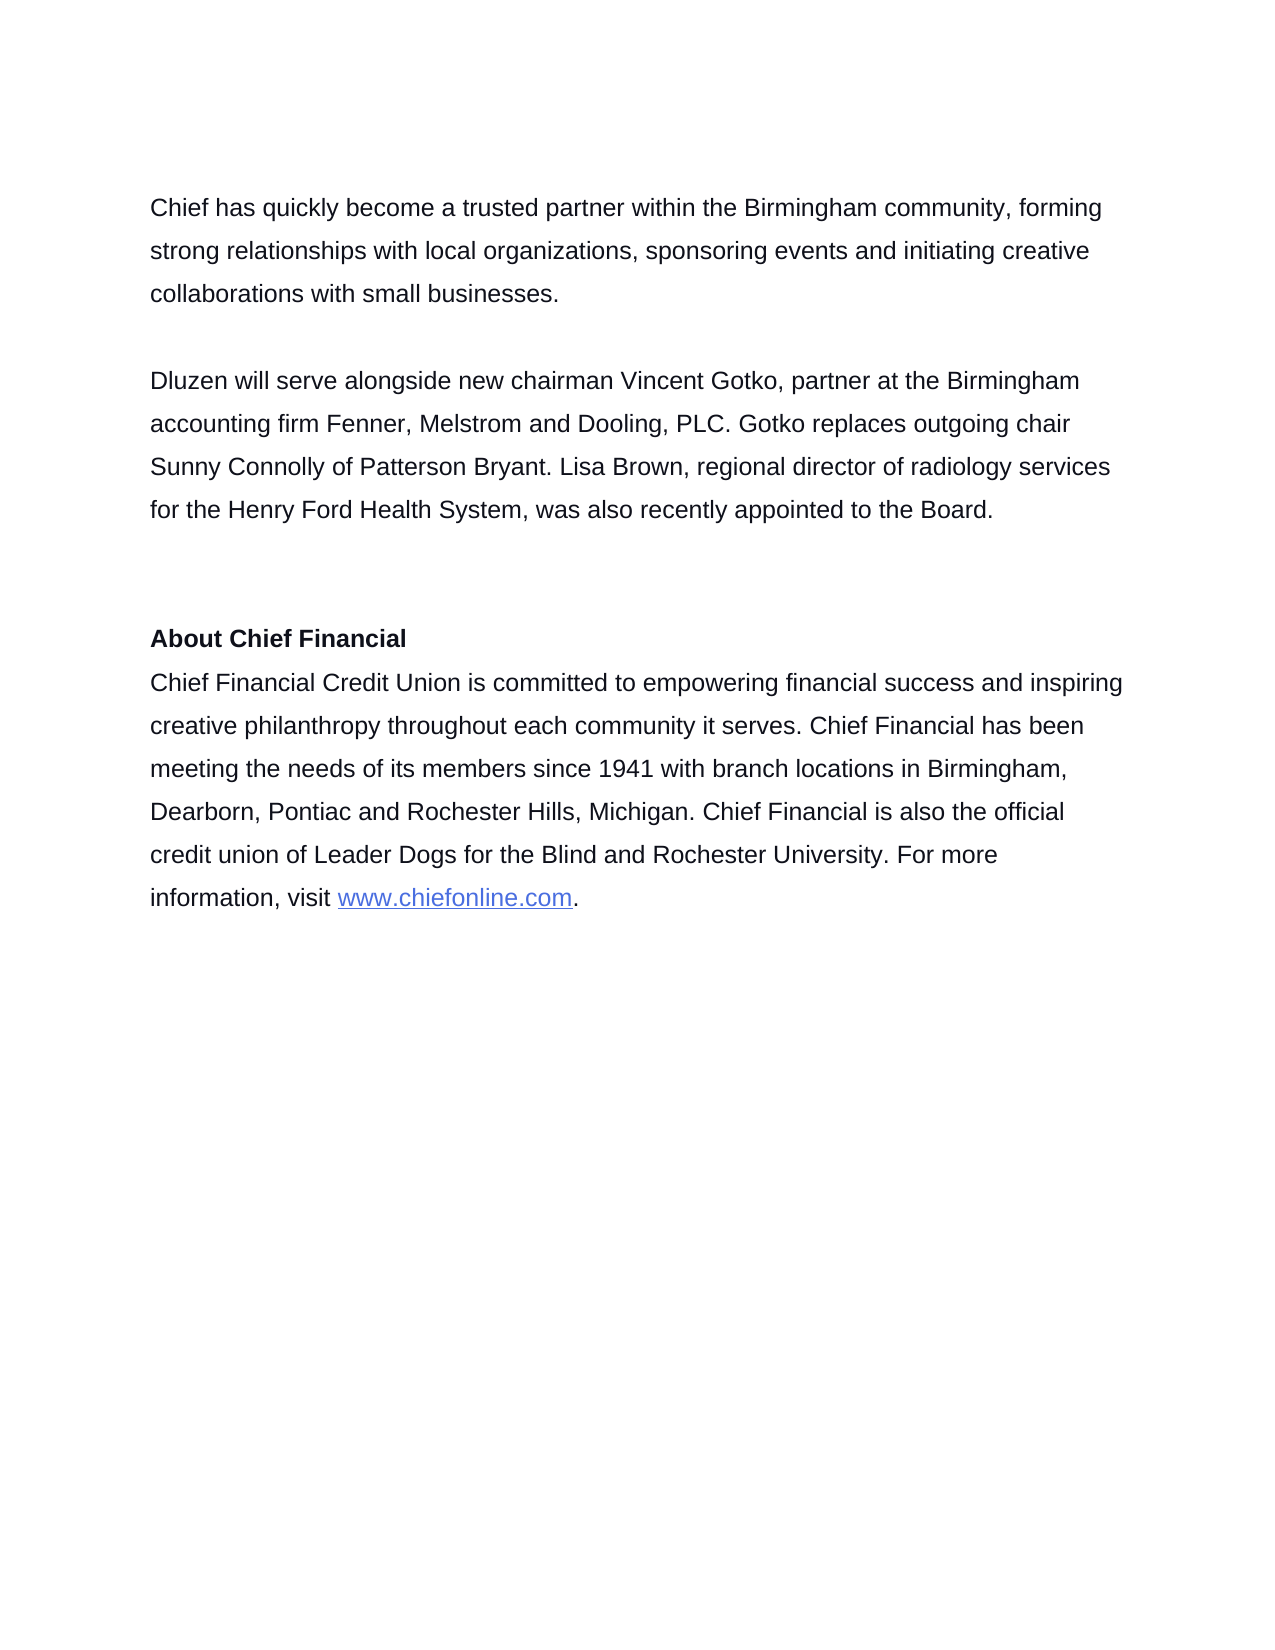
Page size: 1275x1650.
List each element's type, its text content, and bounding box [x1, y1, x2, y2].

text Dluzen will serve alongside new chairman Vincent Gotko, partner at the Birmingham accounting firm Fenner, Melstrom and Dooling, PLC. Gotko replaces outgoing chair Sunny Connolly of Patterson Bryant. Lisa Brown, regional director of radiology services for the Henry Ford Health System, was also recently appointed to the Board. [150, 366, 1125, 524]
text About Chief Financial [150, 624, 1125, 653]
text Chief has quickly become a trusted partner within the Birmingham community, forming strong relationships with local organizations, sponsoring events and initiating creative collaborations with small businesses. [150, 193, 1125, 308]
text Chief Financial Credit Union is committed to empowering financial success and inspiring creative philanthropy throughout each community it serves. Chief Financial has been meeting the needs of its members since 1941 with branch locations in Birmingham, Dearborn, Pontiac and Rochester Hills, Michigan. Chief Financial is also the official credit union of Leader Dogs for the Blind and Rochester University. For more information, visit www.chiefonline.com. [150, 667, 1125, 912]
